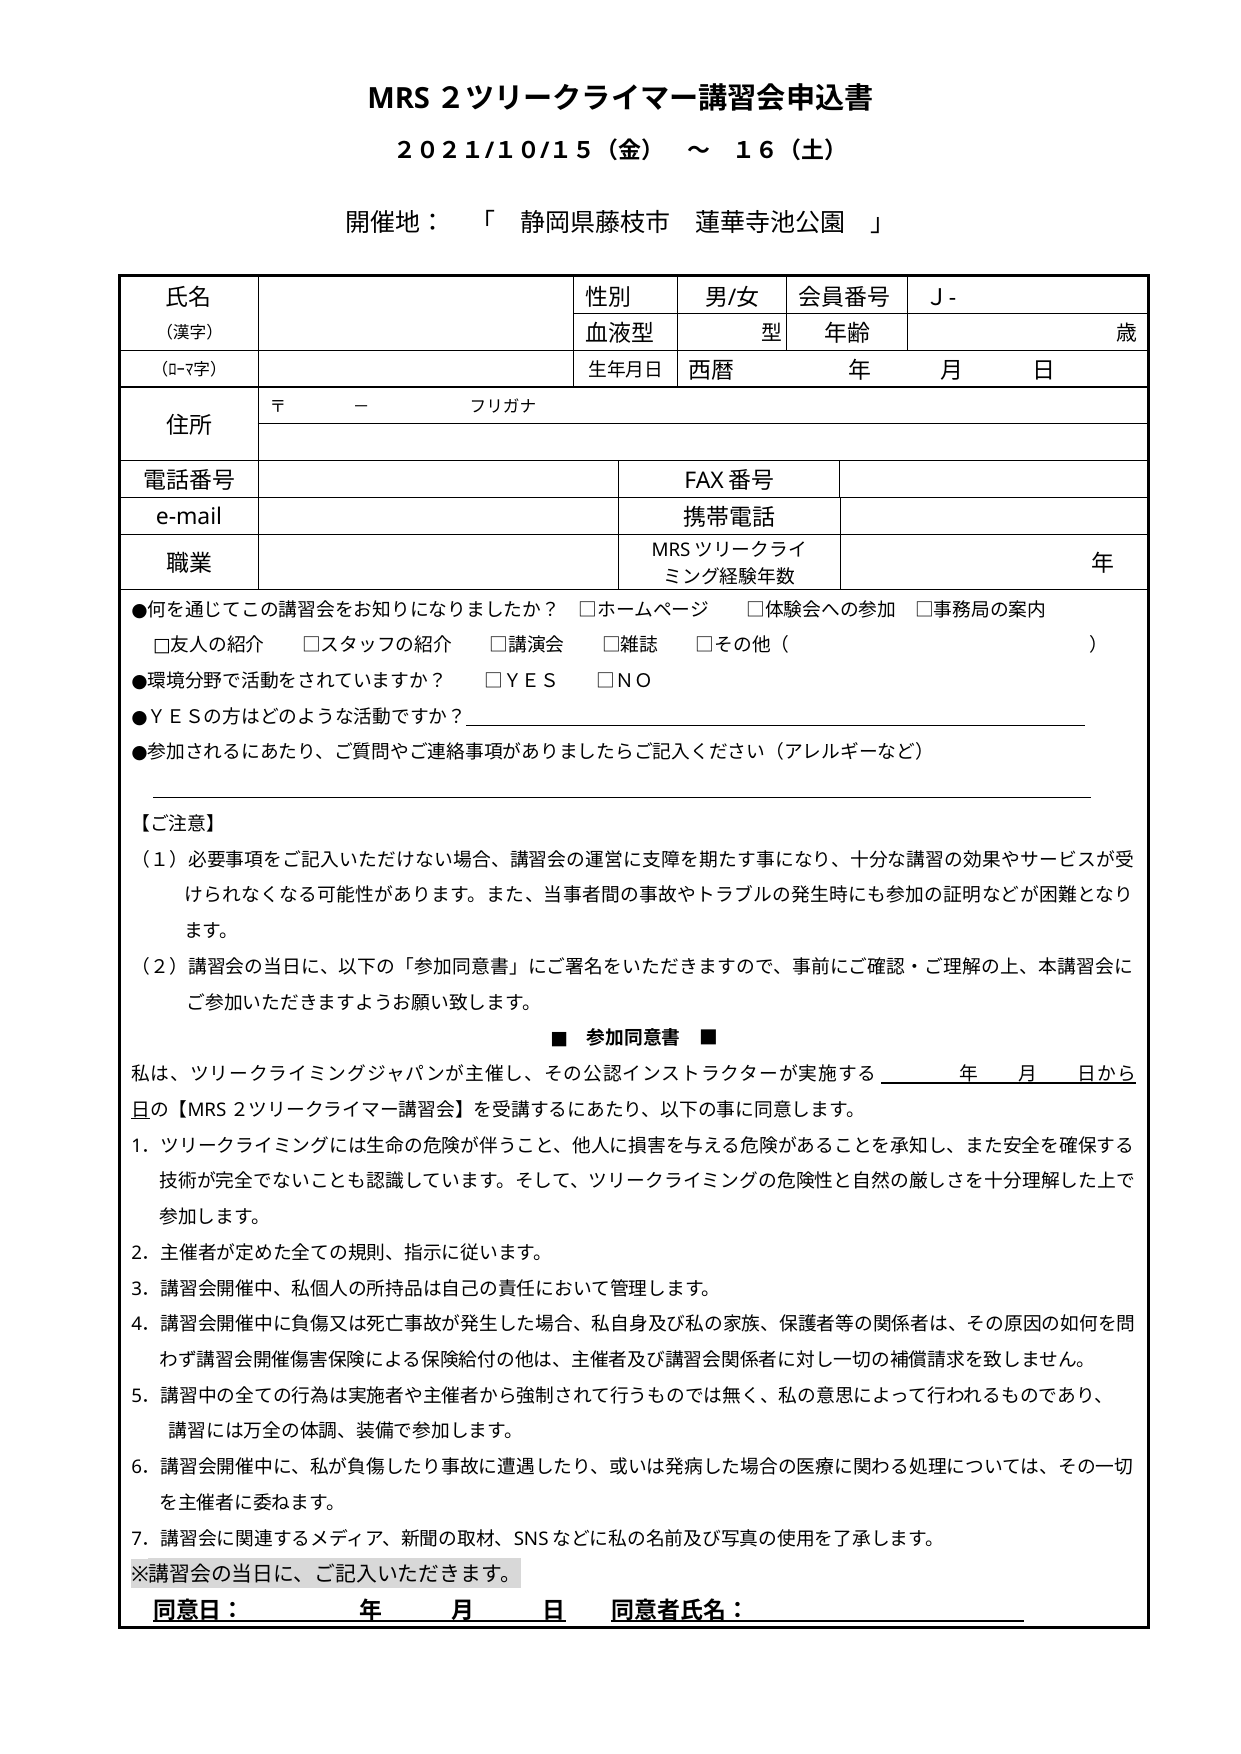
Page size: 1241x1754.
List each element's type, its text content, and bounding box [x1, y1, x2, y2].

table_cell 職業 [121, 535, 258, 589]
table_cell 血液型 [574, 314, 677, 350]
table_cell 型 [678, 314, 786, 350]
table_cell 携帯電話 [619, 498, 840, 533]
table_cell [259, 461, 618, 497]
table_cell 〒 － フリガナ [259, 388, 1147, 423]
table_cell ●何を通じてこの講習会をお知りになりましたか？ □ホームページ □体験会への参加 □事務局の案内 □友人の紹介 □スタッフの紹介 □講演会 □雑誌 □その他（ ） ●環境分野で活動をされていますか？ □ＹＥＳ □ＮＯ ●ＹＥＳの方はどのような活動ですか？ ●参加されるにあたり、ご質問やご連絡事項がありましたらご記入ください（アレルギーなど） 【ご注意】 （１）必要事項をご記入いただけない場合、講習会の運営に支障を期たす事になり、十分な講習の効果やサービスが受けられなくなる可能性があります。また、当事者間の事故やトラブルの発生時にも参加の証明などが困難となります。 （２）講習会の当日に、以下の「参加同意書」にご署名をいただきますので、事前にご確認・ご理解の上、本講習会にご参加いただきますようお願い致します。 ■ 参加同意書 ■ 私は、ツリークライミングジャパンが主催し、その公認インストラクターが実施する 年 月 日から 日の【MRS２ツリークライマー講習会】を受講するにあたり、以下の事に同意します。 1．ツリークライミングには生命の危険が伴うこと、他人に損害を与える危険があることを承知し、また安全を確保する技術が完全でないことも認識しています。そして、ツリークライミングの危険性と自然の厳しさを十分理解した上で参加します。 2．主催者が定めた全ての規則、指示に従います。 3．講習会開催中、私個人の所持品は自己の責任において管理します。 4．講習会開催中に負傷又は死亡事故が発生した場合、私自身及び私の家族、保護者等の関係者は、その原因の如何を問わず講習会開催傷害保険による保険給付の他は、主催者及び講習会関係者に対し一切の補償請求を致しません。 5．講習中の全ての行為は実施者や主催者から強制されて行うものでは無く、私の意思によって行われるものであり、 講習には万全の体調、装備で参加します。 6．講習会開催中に、私が負傷したり事故に遭遇したり、或いは発病した場合の医療に関わる処理については、その一切を主催者に委ねます。 7．講習会に関連するメディア、新聞の取材、SNSなどに私の名前及び写真の使用を了承します。 ※講習会の当日に、ご記入いただきます。 同意日： 年 月 日 同意者氏名： [121, 590, 1147, 1626]
table_header 男/女 [678, 277, 786, 313]
table_cell e-mail [121, 498, 258, 533]
table_cell MRSツリークライ ミング経験年数 [619, 535, 840, 589]
table_cell [259, 535, 618, 589]
table_cell 歳 [908, 314, 1147, 350]
text 開催地： 「 静岡県藤枝市 蓮華寺池公園 」 [118, 185, 1122, 256]
table_header 性別 [574, 277, 677, 313]
table_cell [841, 498, 1147, 533]
text MRS２ツリークライマー講習会申込書 [118, 60, 1122, 131]
table_cell 住所 [121, 388, 258, 460]
table_cell （ﾛｰﾏ字） [121, 351, 258, 386]
table_header Ｊ- [908, 277, 1147, 313]
text ２０２１/１０/１５（金） ～ １６（土） [118, 131, 1122, 167]
table_cell 年 [841, 535, 1147, 589]
table_cell 生年月日 [574, 351, 677, 386]
table_header [259, 277, 573, 350]
table_cell [259, 498, 618, 533]
table_cell [259, 424, 1147, 460]
table_cell [840, 461, 1147, 497]
table_cell 電話番号 [121, 461, 258, 497]
table_header 氏名 （漢字） [121, 277, 258, 350]
table_cell 年齢 [787, 314, 907, 350]
table_cell 西暦 年 月 日 [678, 351, 1147, 386]
table_header 会員番号 [787, 277, 907, 313]
table_cell [259, 351, 573, 386]
table_cell FAX番号 [619, 461, 839, 497]
